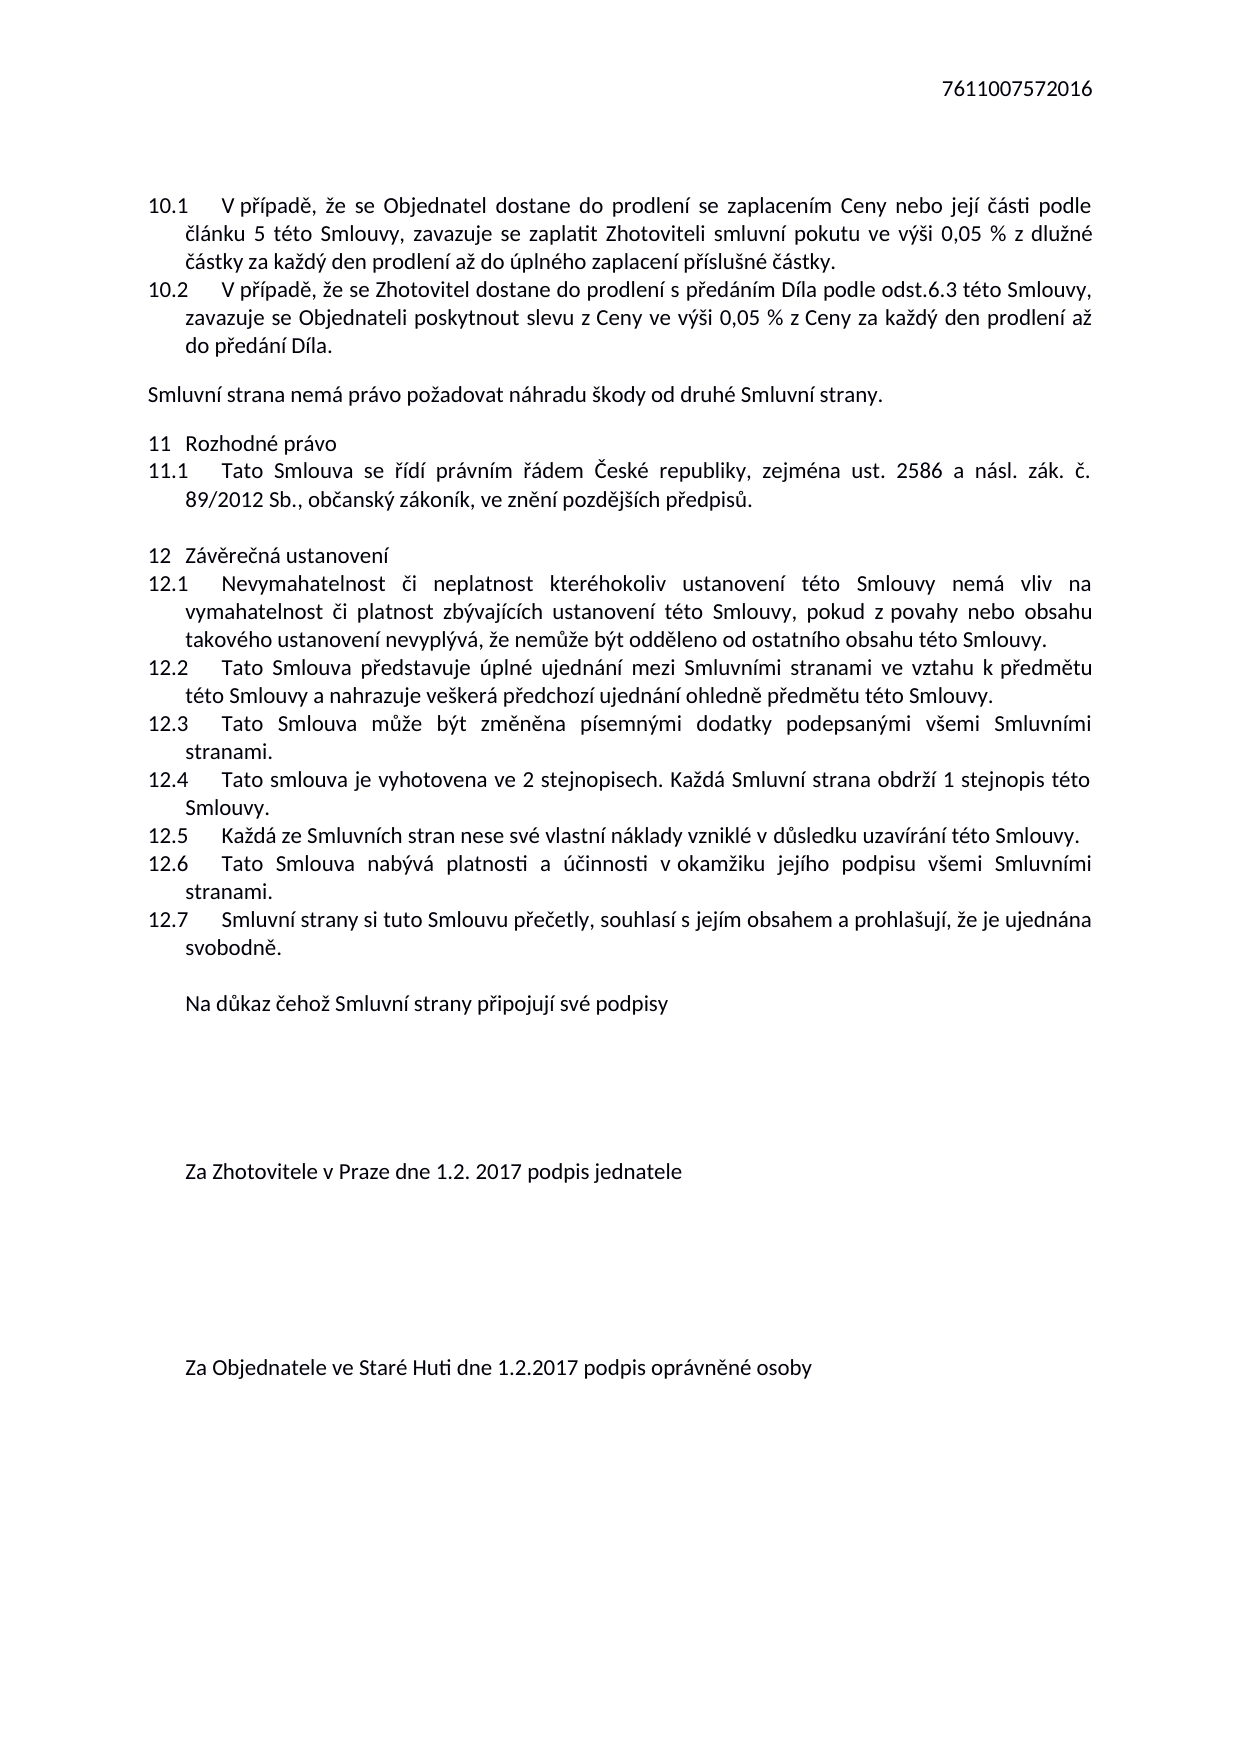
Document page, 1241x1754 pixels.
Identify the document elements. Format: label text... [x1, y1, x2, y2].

list Každá ze Smluvních stran nese své vlastní náklady vzniklé v důsledku uzavírání této Smlouvy. [148, 821, 1093, 849]
list Tato Smlouva nabývá platnosti a účinnosti v okamžiku jejího podpisu všemi Smluvními stranami. [148, 849, 1093, 905]
list Za Objednatele ve Staré Huti dne 1.2.2017 podpis oprávněné osoby [185, 1353, 1093, 1381]
list Závěrečná ustanovení [148, 541, 1093, 569]
list Tato Smlouva představuje úplné ujednání mezi Smluvními stranami ve vztahu k předmětu této Smlouvy a nahrazuje veškerá předchozí ujednání ohledně předmětu této Smlouvy. [148, 653, 1093, 709]
list Rozhodné právo [148, 429, 1093, 457]
list Za Zhotovitele v Praze dne 1.2. 2017 podpis jednatele [185, 1157, 1093, 1185]
list Smluvní strany si tuto Smlouvu přečetly, souhlasí s jejím obsahem a prohlašují, že je ujednána svobodně. [148, 905, 1093, 961]
list Tato Smlouva se řídí právním řádem České republiky, zejména ust. 2586 a násl. zák. č. 89/2012 Sb., občanský zákoník, ve znění pozdějších předpisů. [148, 457, 1093, 513]
list Nevymahatelnost či neplatnost kteréhokoliv ustanovení této Smlouvy nemá vliv na vymahatelnost či platnost zbývajících ustanovení této Smlouvy, pokud z povahy nebo obsahu takového ustanovení nevyplývá, že nemůže být odděleno od ostatního obsahu této Smlouvy. [148, 569, 1093, 653]
text Smluvní strana nemá právo požadovat náhradu škody od druhé Smluvní strany. [148, 380, 1093, 408]
list Tato smlouva je vyhotovena ve 2 stejnopisech. Každá Smluvní strana obdrží 1 stejnopis této Smlouvy. [148, 765, 1093, 821]
list Tato Smlouva může být změněna písemnými dodatky podepsanými všemi Smluvními stranami. [148, 709, 1093, 765]
list Na důkaz čehož Smluvní strany připojují své podpisy [185, 989, 1093, 1017]
list V případě, že se Zhotovitel dostane do prodlení s předáním Díla podle odst.6.3 této Smlouvy, zavazuje se Objednateli poskytnout slevu z Ceny ve výši 0,05 % z Ceny za každý den prodlení až do předání Díla. [148, 275, 1093, 359]
list V případě, že se Objednatel dostane do prodlení se zaplacením Ceny nebo její části podle článku 5 této Smlouvy, zavazuje se zaplatit Zhotoviteli smluvní pokutu ve výši 0,05 % z dlužné částky za každý den prodlení až do úplného zaplacení příslušné částky. [148, 191, 1093, 275]
